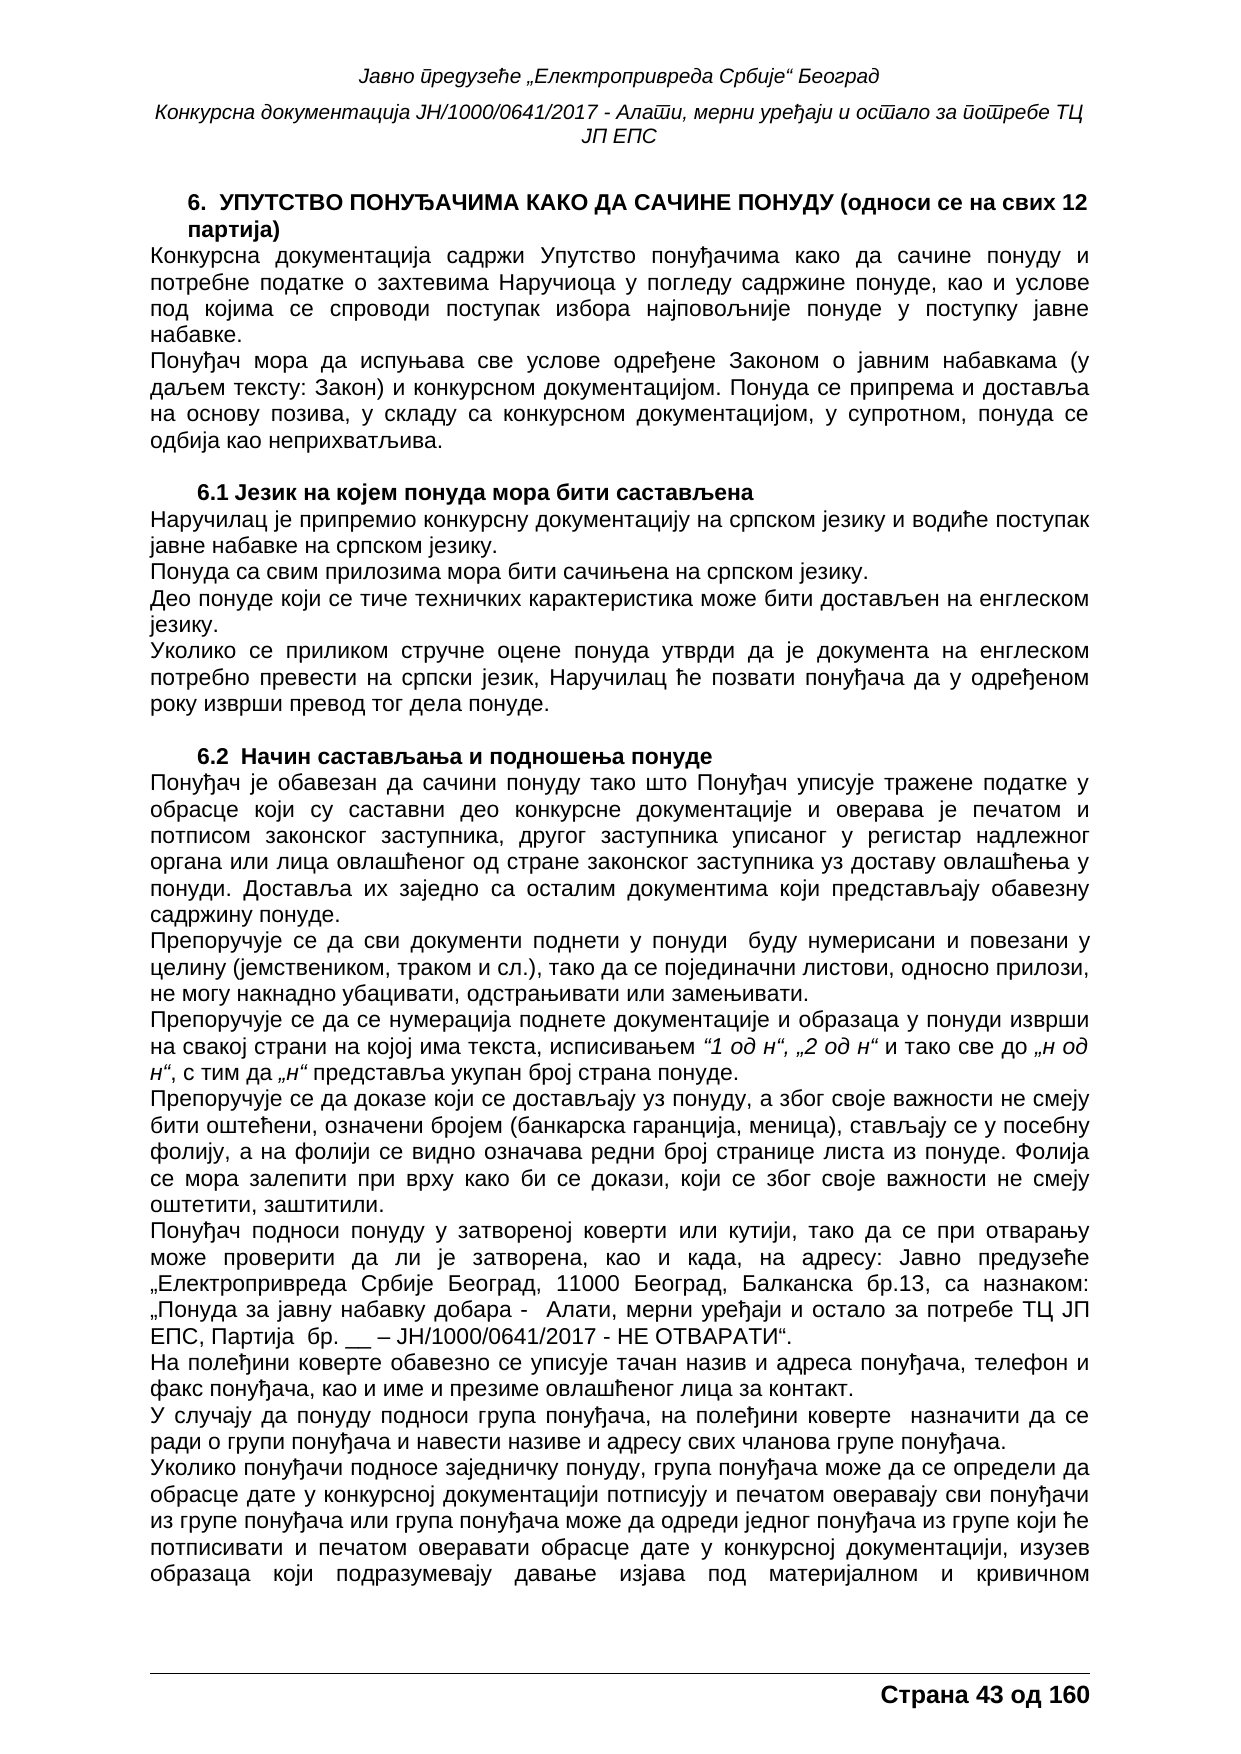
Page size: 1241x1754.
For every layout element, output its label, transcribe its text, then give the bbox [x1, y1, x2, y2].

text Део понуде који се тиче техничких карактеристика може бити достављен на енглеском језику. [150, 585, 1090, 637]
text Понуђач мора да испуњава све услове одређене Законом о јавним набавкама (у даљем тексту: Закон) и конкурсном документацијом. Понуда се припрема и доставља на основу позива, у складу са конкурсном документацијом, у супротном, понуда се одбија као неприхватљива. [150, 347, 1090, 453]
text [150, 1454, 1090, 1586]
text 6. УПУТСТВО ПОНУЂАЧИМА КАКО ДА САЧИНЕ ПОНУДУ (односи се на свих 12 партија) [187, 189, 1090, 242]
text Понуда са свим прилозима мора бити сачињена на српском језику. [150, 558, 1090, 585]
text На полеђини коверте обавезно се уписује тачан назив и адреса понуђача, телефон и факс понуђача, као и име и презиме овлашћеног лица за контакт. [150, 1349, 1090, 1402]
list Начин састављања и подношења понуде [197, 743, 1090, 769]
text Понуђач подноси понуду у затвореној коверти или кутији, тако да се при отварању може проверити да ли је затворена, као и када, на адресу: Јавно предузеће „Електропривреда Србије Београд, 11000 Београд, Балканска бр.13, са назнаком: „Понуда за јавну набавку добара - Алати, мерни уређаји и остало за потребе ТЦ ЈП ЕПС, Партија бр. __ – ЈН/1000/0641/2017 - НЕ ОТВАРАТИ“. [150, 1217, 1090, 1349]
list Језик на којем понуда мора бити састављена [197, 479, 1090, 506]
text Понуђач је обавезан да сачини понуду тако што Понуђач уписује тражене податке у обрасце који су саставни део конкурсне документације и оверава је печатом и потписом законског заступника, другог заступника уписаног у регистар надлежног органа или лица овлашћеног од стране законског заступника уз доставу овлашћења у понуди. Доставља их заједно са осталим документима који представљају обавезну садржину понуде. [150, 769, 1090, 927]
text Конкурсна документација садржи Упутство понуђачима како да сачине понуду и потребне податке о захтевима Наручиоца у погледу садржине понуде, као и услове под којима се спроводи поступак избора најповољније понуде у поступку јавне набавке. [150, 242, 1090, 347]
text У случају да понуду подноси група понуђача, на полеђини коверте назначити да се ради о групи понуђача и навести називе и адресу свих чланова групе понуђача. [150, 1402, 1090, 1454]
text Препоручује се да се нумерација поднете документације и образаца у понуди изврши на свакоj страни на којој има текста, исписивањем “1 од н“, „2 од н“ и тако све до „н од н“, с тим да „н“ представља укупан број страна понуде. [150, 1006, 1090, 1085]
text Препоручује се да сви документи поднети у понуди буду нумерисани и повезани у целину (јемствеником, траком и сл.), тако да се појединачни листови, односно прилози, не могу накнадно убацивати, одстрањивати или замењивати. [150, 927, 1090, 1006]
text Наручилац је припремио конкурсну документацију на српском језику и водиће поступак јавне набавке на српском језику. [150, 506, 1090, 558]
text Уколико се приликом стручне оцене понуда утврди да је документа на енглеском потребно превести на српски језик, Наручилац ће позвати понуђача да у одређеном року изврши превод тог дела понуде. [150, 637, 1090, 716]
text Препоручује се да доказе који се достављају уз понуду, а због своје важности не смеју бити оштећени, означени бројем (банкарска гаранција, меница), стављају се у посебну фолију, а на фолији се видно означава редни број странице листа из понуде. Фолија се мора залепити при врху како би се докази, који се због своје важности не смеју оштетити, заштитили. [150, 1085, 1090, 1217]
